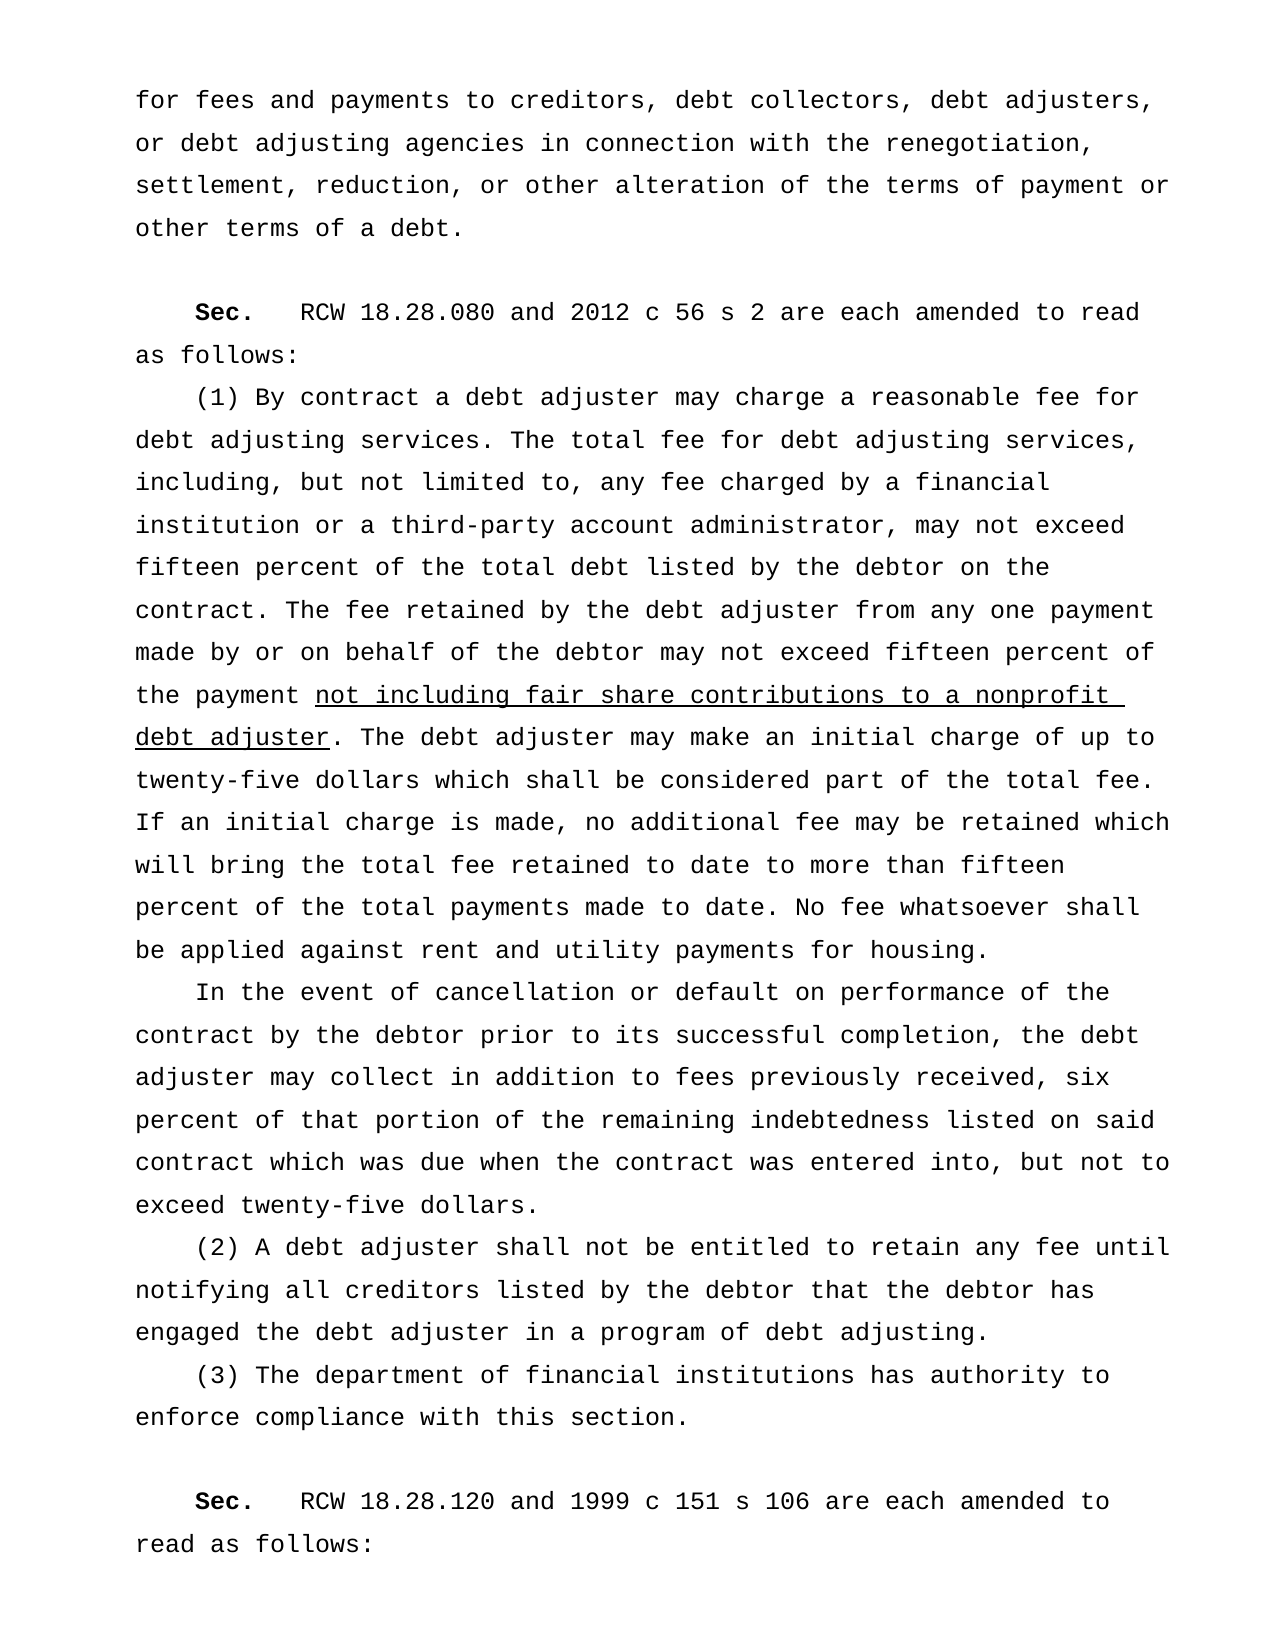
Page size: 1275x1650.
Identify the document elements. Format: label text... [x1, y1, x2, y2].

text (2) A debt adjuster shall not be entitled to retain any fee until notifying all creditors listed by the debtor that the debtor has engaged the debt adjuster in a program of debt adjusting. [135, 1222, 1170, 1349]
text Sec. RCW 18.28.080 and 2012 c 56 s 2 are each amended to read as follows: [135, 287, 1170, 372]
text (1) By contract a debt adjuster may charge a reasonable fee for debt adjusting services. The total fee for debt adjusting services, including, but not limited to, any fee charged by a financial institution or a third-party account administrator, may not exceed fifteen percent of the total debt listed by the debtor on the contract. The fee retained by the debt adjuster from any one payment made by or on behalf of the debtor may not exceed fifteen percent of the payment not including fair share contributions to a nonprofit debt adjuster. The debt adjuster may make an initial charge of up to twenty-five dollars which shall be considered part of the total fee. If an initial charge is made, no additional fee may be retained which will bring the total fee retained to date to more than fifteen percent of the total payments made to date. No fee whatsoever shall be applied against rent and utility payments for housing. [135, 372, 1170, 967]
text In the event of cancellation or default on performance of the contract by the debtor prior to its successful completion, the debt adjuster may collect in addition to fees previously received, six percent of that portion of the remaining indebtedness listed on said contract which was due when the contract was entered into, but not to exceed twenty-five dollars. [135, 967, 1170, 1222]
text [135, 75, 1170, 245]
text (3) The department of financial institutions has authority to enforce compliance with this section. [135, 1349, 1170, 1434]
text Sec. RCW 18.28.120 and 1999 c 151 s 106 are each amended to read as follows: [135, 1476, 1170, 1561]
